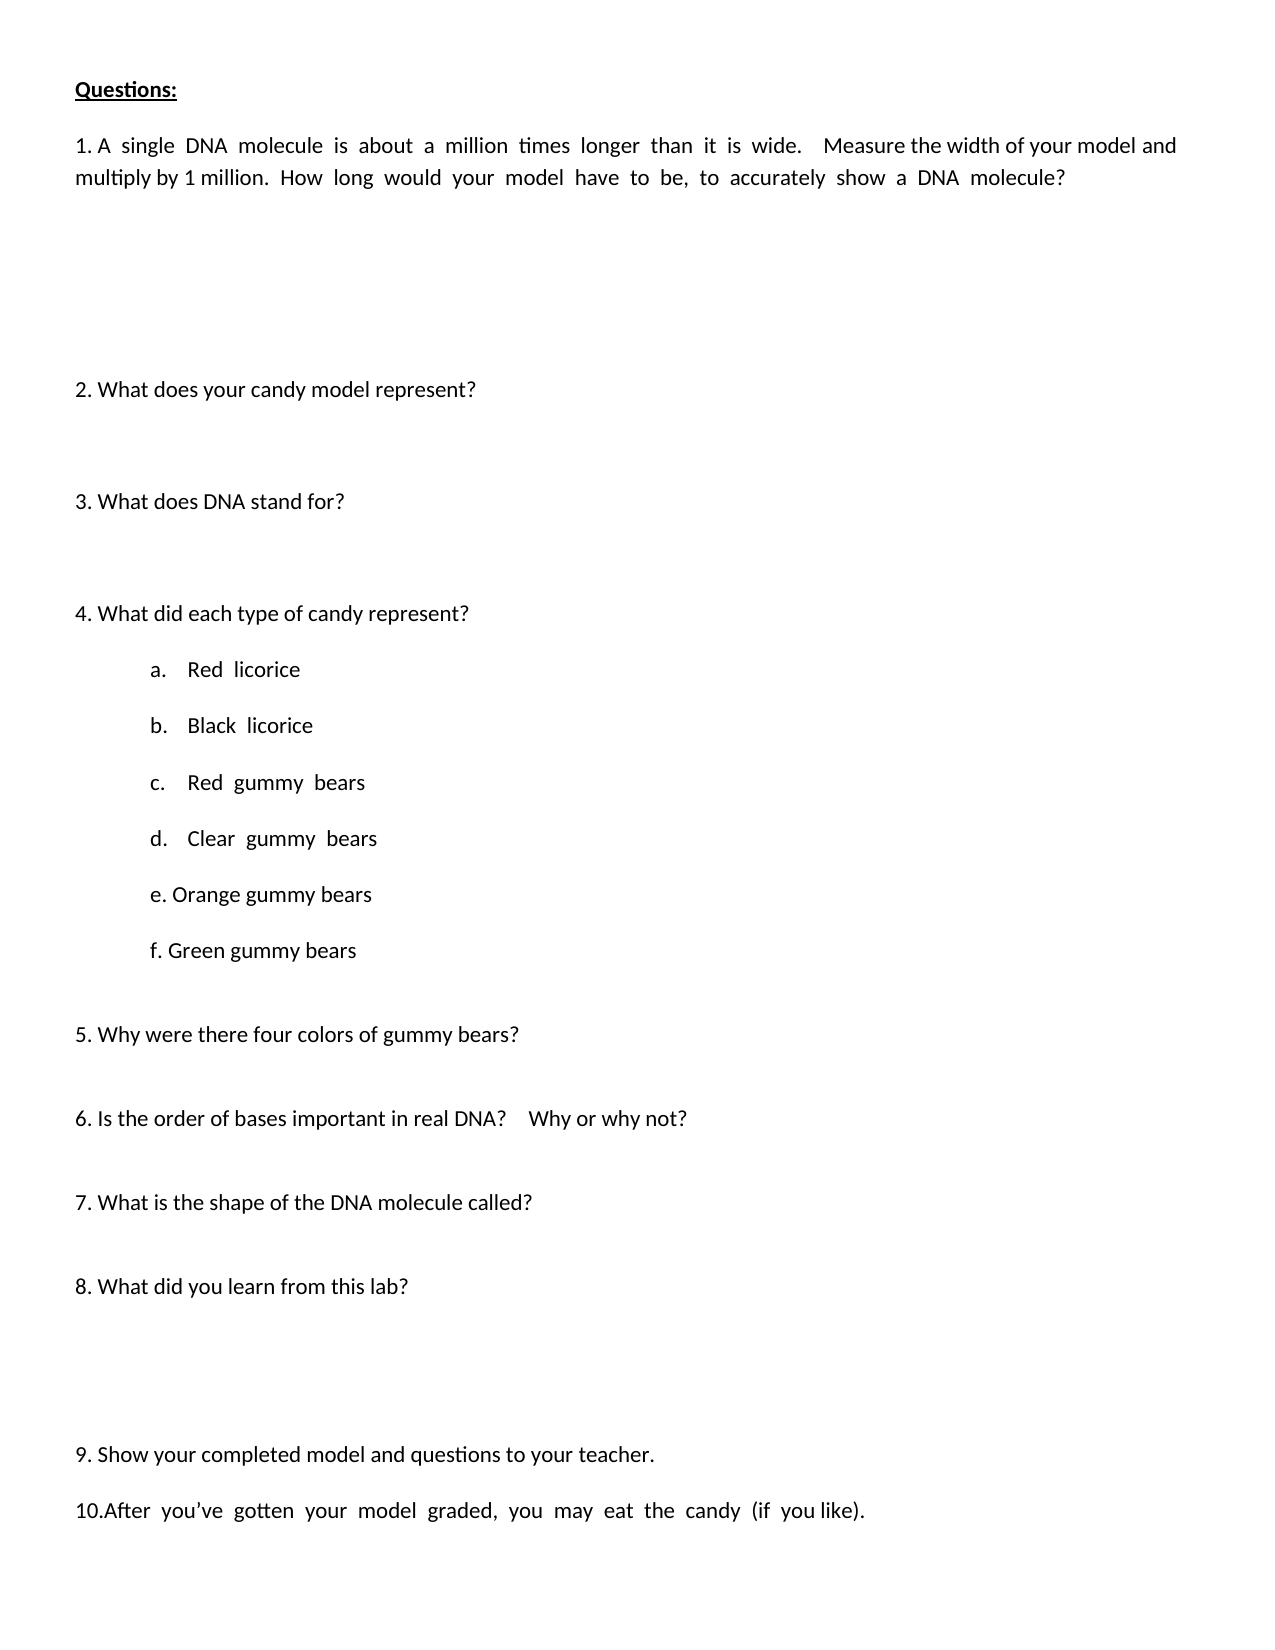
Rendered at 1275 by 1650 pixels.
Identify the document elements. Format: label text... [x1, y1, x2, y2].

text f. Green gummy bears [75, 936, 1200, 964]
text 10.After you’ve gotten your model graded, you may eat the candy (if you like). [75, 1496, 1200, 1524]
text 5. Why were there four colors of gummy bears? [75, 1020, 1200, 1048]
text 9. Show your completed model and questions to your teacher. [75, 1440, 1200, 1468]
list Clear gummy bears [150, 824, 1200, 852]
text 1. A single DNA molecule is about a million times longer than it is wide. Measure the width of your model and multiply by 1 million. How long would your model have to be, to accurately show a DNA molecule? [75, 131, 1200, 191]
text Questions: [75, 75, 1200, 103]
text 4. What did each type of candy represent? [75, 599, 1200, 627]
text 3. What does DNA stand for? [75, 487, 1200, 515]
text 6. Is the order of bases important in real DNA? Why or why not? [75, 1104, 1200, 1132]
text 7. What is the shape of the DNA molecule called? [75, 1188, 1200, 1216]
list Black licorice [150, 712, 1200, 739]
list Red gummy bears [150, 768, 1200, 796]
list Red licorice [150, 656, 1200, 683]
text 2. What does your candy model represent? [75, 375, 1200, 403]
text 8. What did you learn from this lab? [75, 1272, 1200, 1300]
text e. Orange gummy bears [75, 880, 1200, 908]
